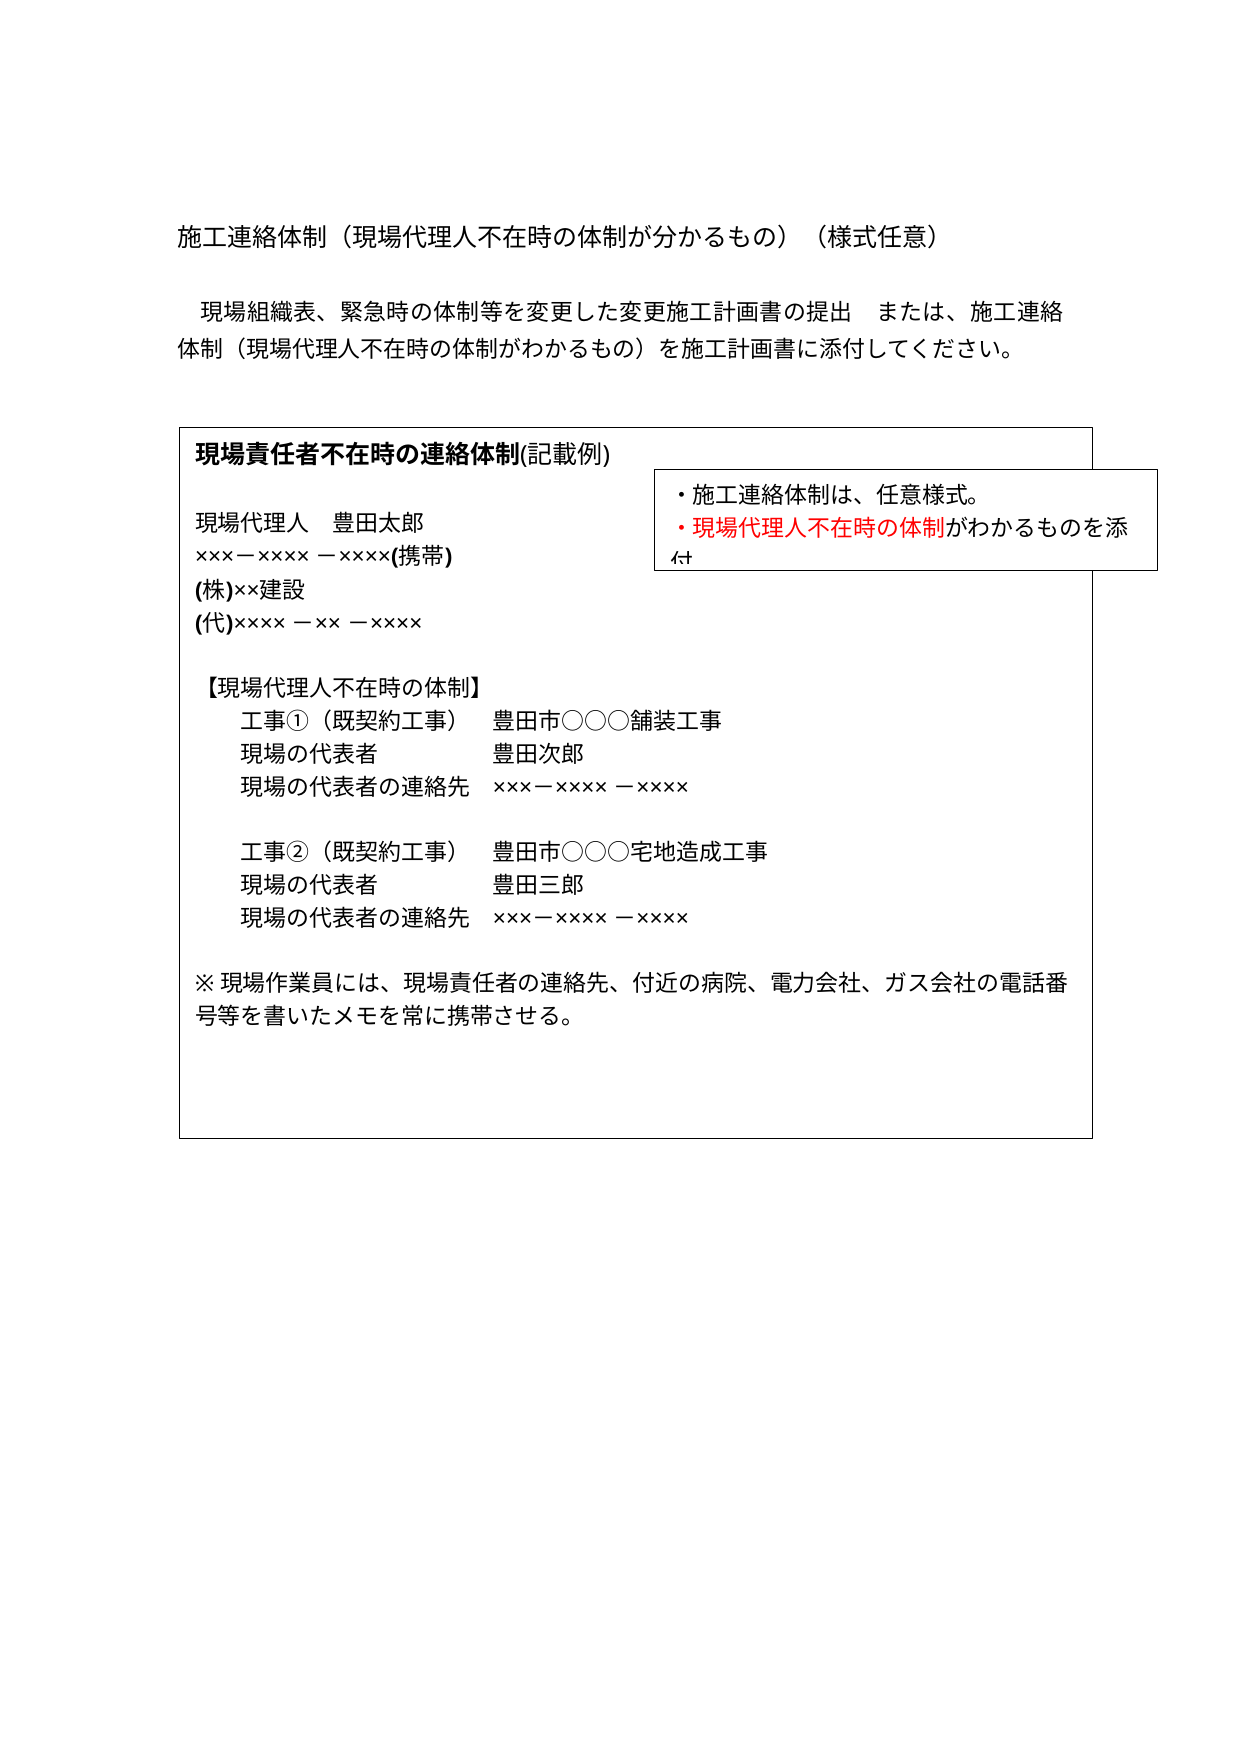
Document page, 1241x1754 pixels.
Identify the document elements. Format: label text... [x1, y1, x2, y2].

text 施工連絡体制（現場代理人不在時の体制が分かるもの）（様式任意） [177, 217, 1063, 254]
text 現場組織表、緊急時の体制等を変更した変更施工計画書の提出 または、施工連絡体制（現場代理人不在時の体制がわかるもの）を施工計画書に添付してください。 [177, 292, 1063, 367]
